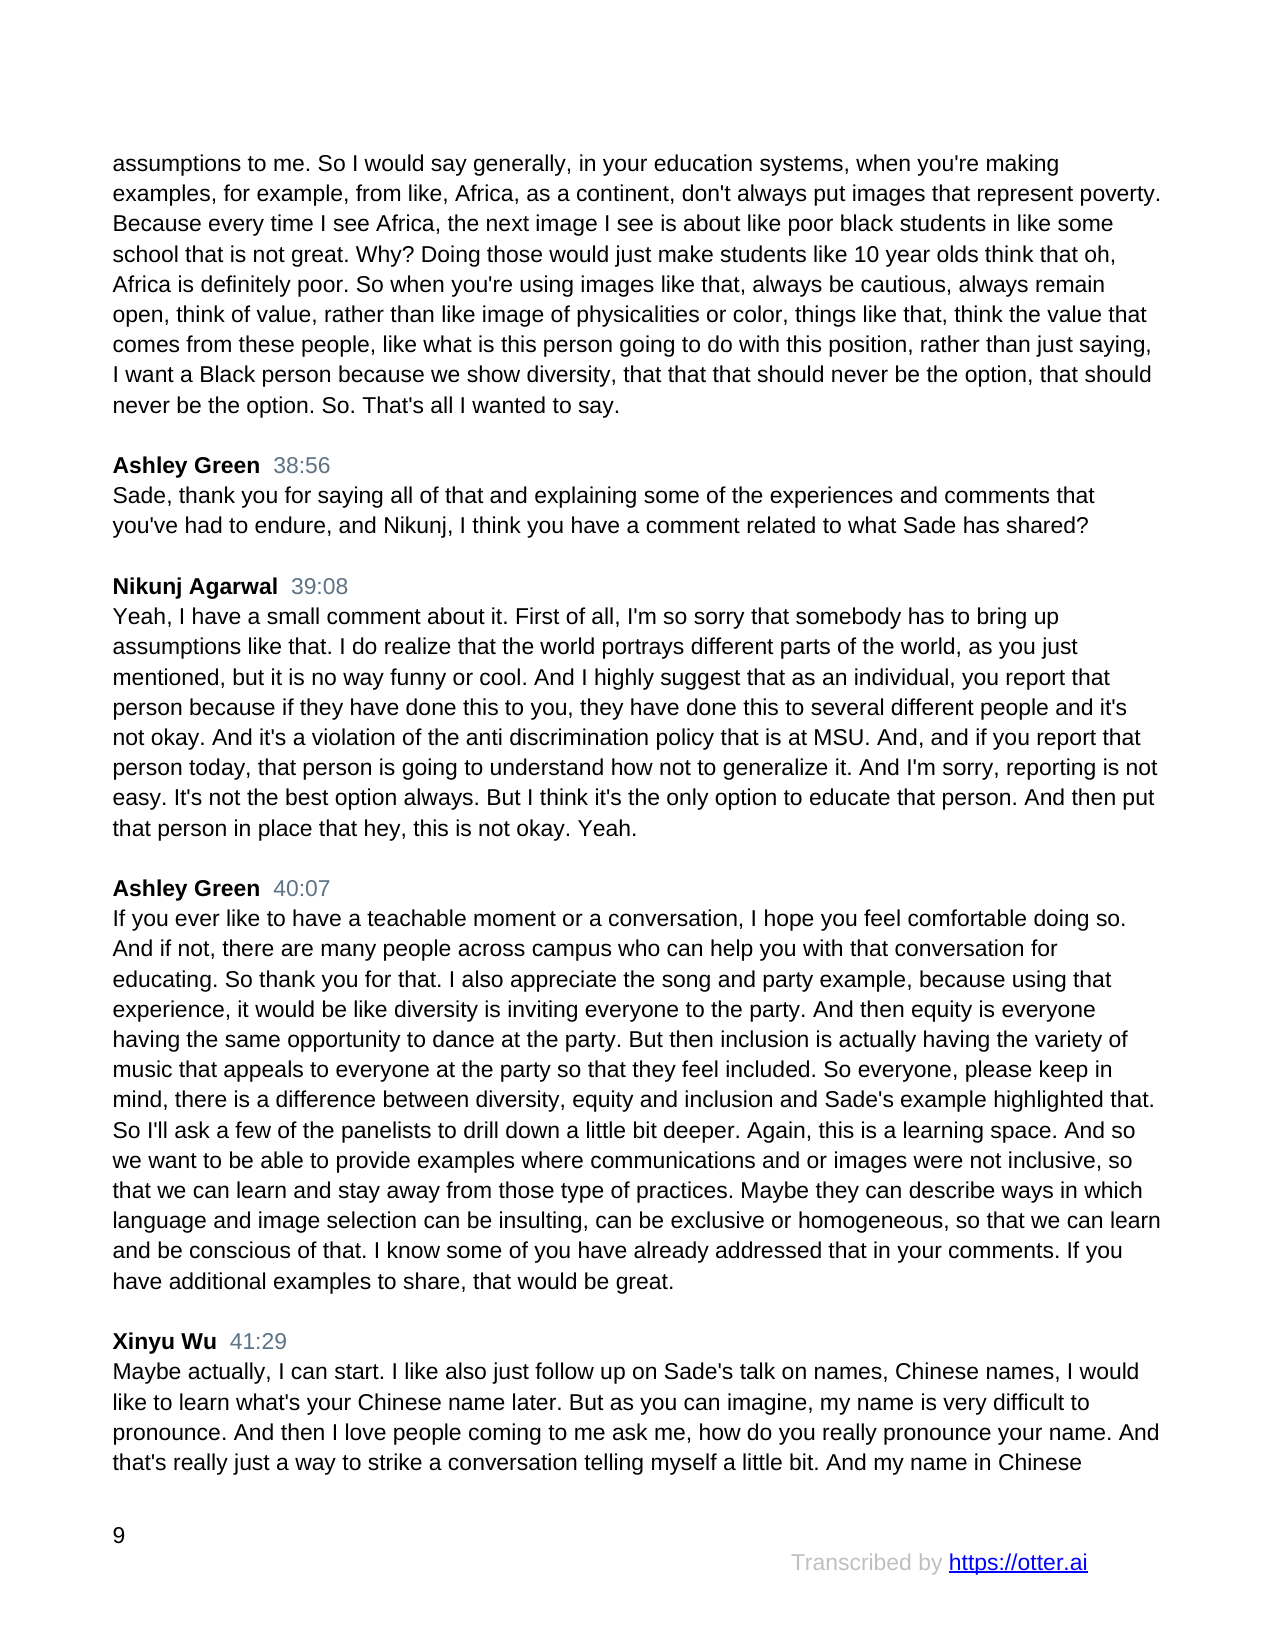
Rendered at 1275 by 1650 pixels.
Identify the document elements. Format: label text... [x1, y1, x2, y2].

text Nikunj Agarwal 39:08 [112, 573, 1162, 599]
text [112, 150, 1162, 418]
text Sade, thank you for saying all of that and explaining some of the experiences and comments that you've had to endure, and Nikunj, I think you have a comment related to what Sade has shared? [112, 482, 1162, 539]
text Ashley Green 38:56 [112, 452, 1162, 478]
text Yeah, I have a small comment about it. First of all, I'm so sorry that somebody has to bring up assumptions like that. I do realize that the world portrays different parts of the world, as you just mentioned, but it is no way funny or cool. And I highly suggest that as an individual, you report that person because if they have done this to you, they have done this to several different people and it's not okay. And it's a violation of the anti discrimination policy that is at MSU. And, and if you report that person today, that person is going to understand how not to generalize it. And I'm sorry, reporting is not easy. It's not the best option always. But I think it's the only option to educate that person. And then put that person in place that hey, this is not okay. Yeah. [112, 603, 1162, 841]
text If you ever like to have a teachable moment or a conversation, I hope you feel comfortable doing so. And if not, there are many people across campus who can help you with that conversation for educating. So thank you for that. I also appreciate the song and party example, because using that experience, it would be like diversity is inviting everyone to the party. And then equity is everyone having the same opportunity to dance at the party. But then inclusion is actually having the variety of music that appeals to everyone at the party so that they feel included. So everyone, please keep in mind, there is a difference between diversity, equity and inclusion and Sade's example highlighted that. So I'll ask a few of the panelists to drill down a little bit deeper. Again, this is a learning space. And so we want to be able to provide examples where communications and or images were not inclusive, so that we can learn and stay away from those type of practices. Maybe they can describe ways in which language and image selection can be insulting, can be exclusive or homogeneous, so that we can learn and be conscious of that. I know some of you have already addressed that in your comments. If you have additional examples to share, that would be great. [112, 905, 1162, 1294]
text Ashley Green 40:07 [112, 875, 1162, 901]
text Xinyu Wu 41:29 [112, 1328, 1162, 1354]
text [112, 1358, 1162, 1475]
